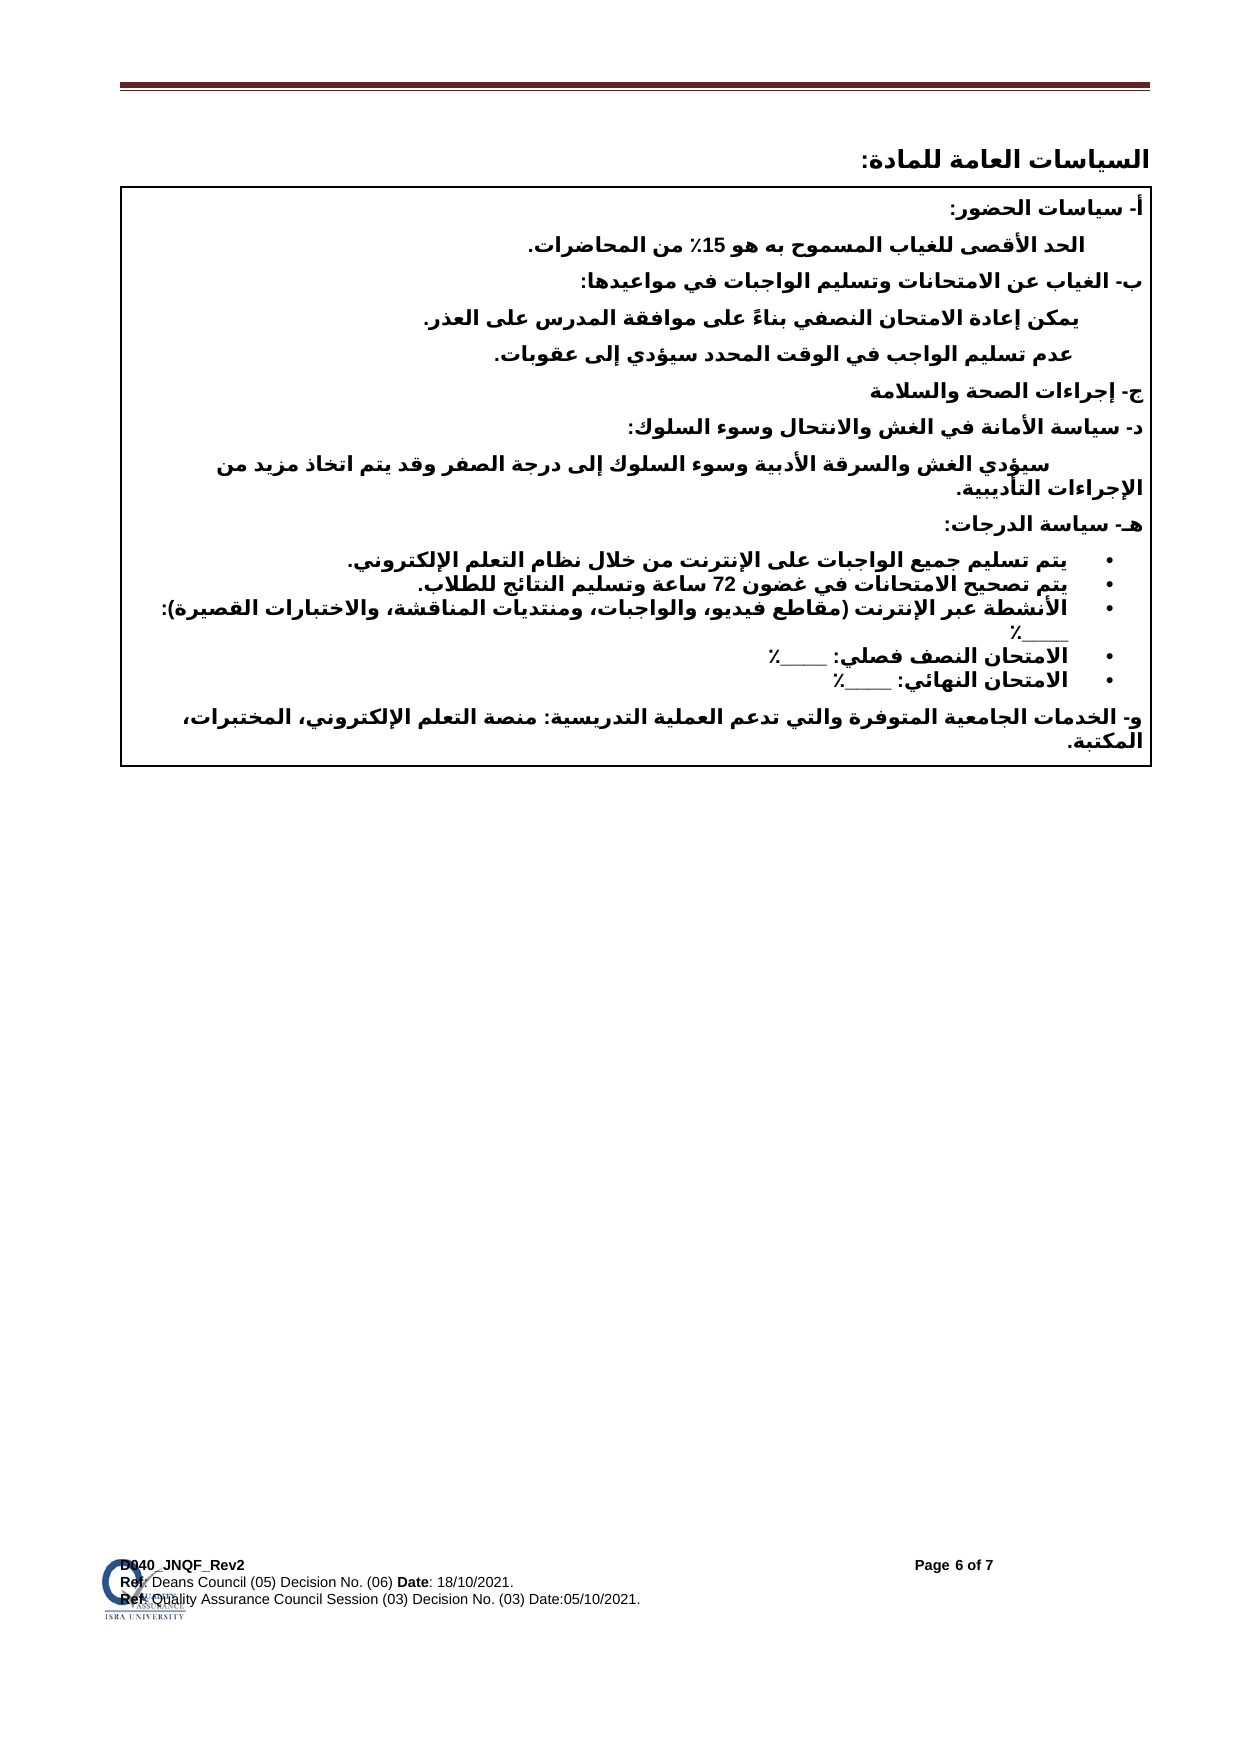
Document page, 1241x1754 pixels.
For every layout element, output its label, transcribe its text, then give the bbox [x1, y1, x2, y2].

text السياسات العامة للمادة: [120, 145, 1150, 174]
picture [100, 1558, 187, 1622]
table_header أ- سياسات الحضور: الحد الأقصى للغياب المسموح به هو 15٪ من المحاضرات. ب- الغياب عن الامتحانات وتسليم الواجبات في مواعيدها: يمكن إعادة الامتحان النصفي بناءً على موافقة المدرس على العذر. عدم تسليم الواجب في الوقت المحدد سيؤدي إلى عقوبات. ج- إجراءات الصحة والسلامة د- سياسة الأمانة في الغش والانتحال وسوء السلوك: سيؤدي الغش والسرقة الأدبية وسوء السلوك إلى درجة الصفر وقد يتم اتخاذ مزيد من الإجراءات التأديبية. هـ- سياسة الدرجات: يتم تسليم جميع الواجبات على الإنترنت من خلال نظام التعلم الإلكتروني. يتم تصحيح الامتحانات في غضون 72 ساعة وتسليم النتائج للطلاب. الأنشطة عبر الإنترنت (مقاطع فيديو، والواجبات، ومنتديات المناقشة، والاختبارات القصيرة): ____٪ الامتحان النصف فصلي: ____٪ الامتحان النهائي: ____٪ و- الخدمات الجامعية المتوفرة والتي تدعم العملية التدريسية: منصة التعلم الإلكتروني، المختبرات، المكتبة. [122, 188, 1150, 765]
